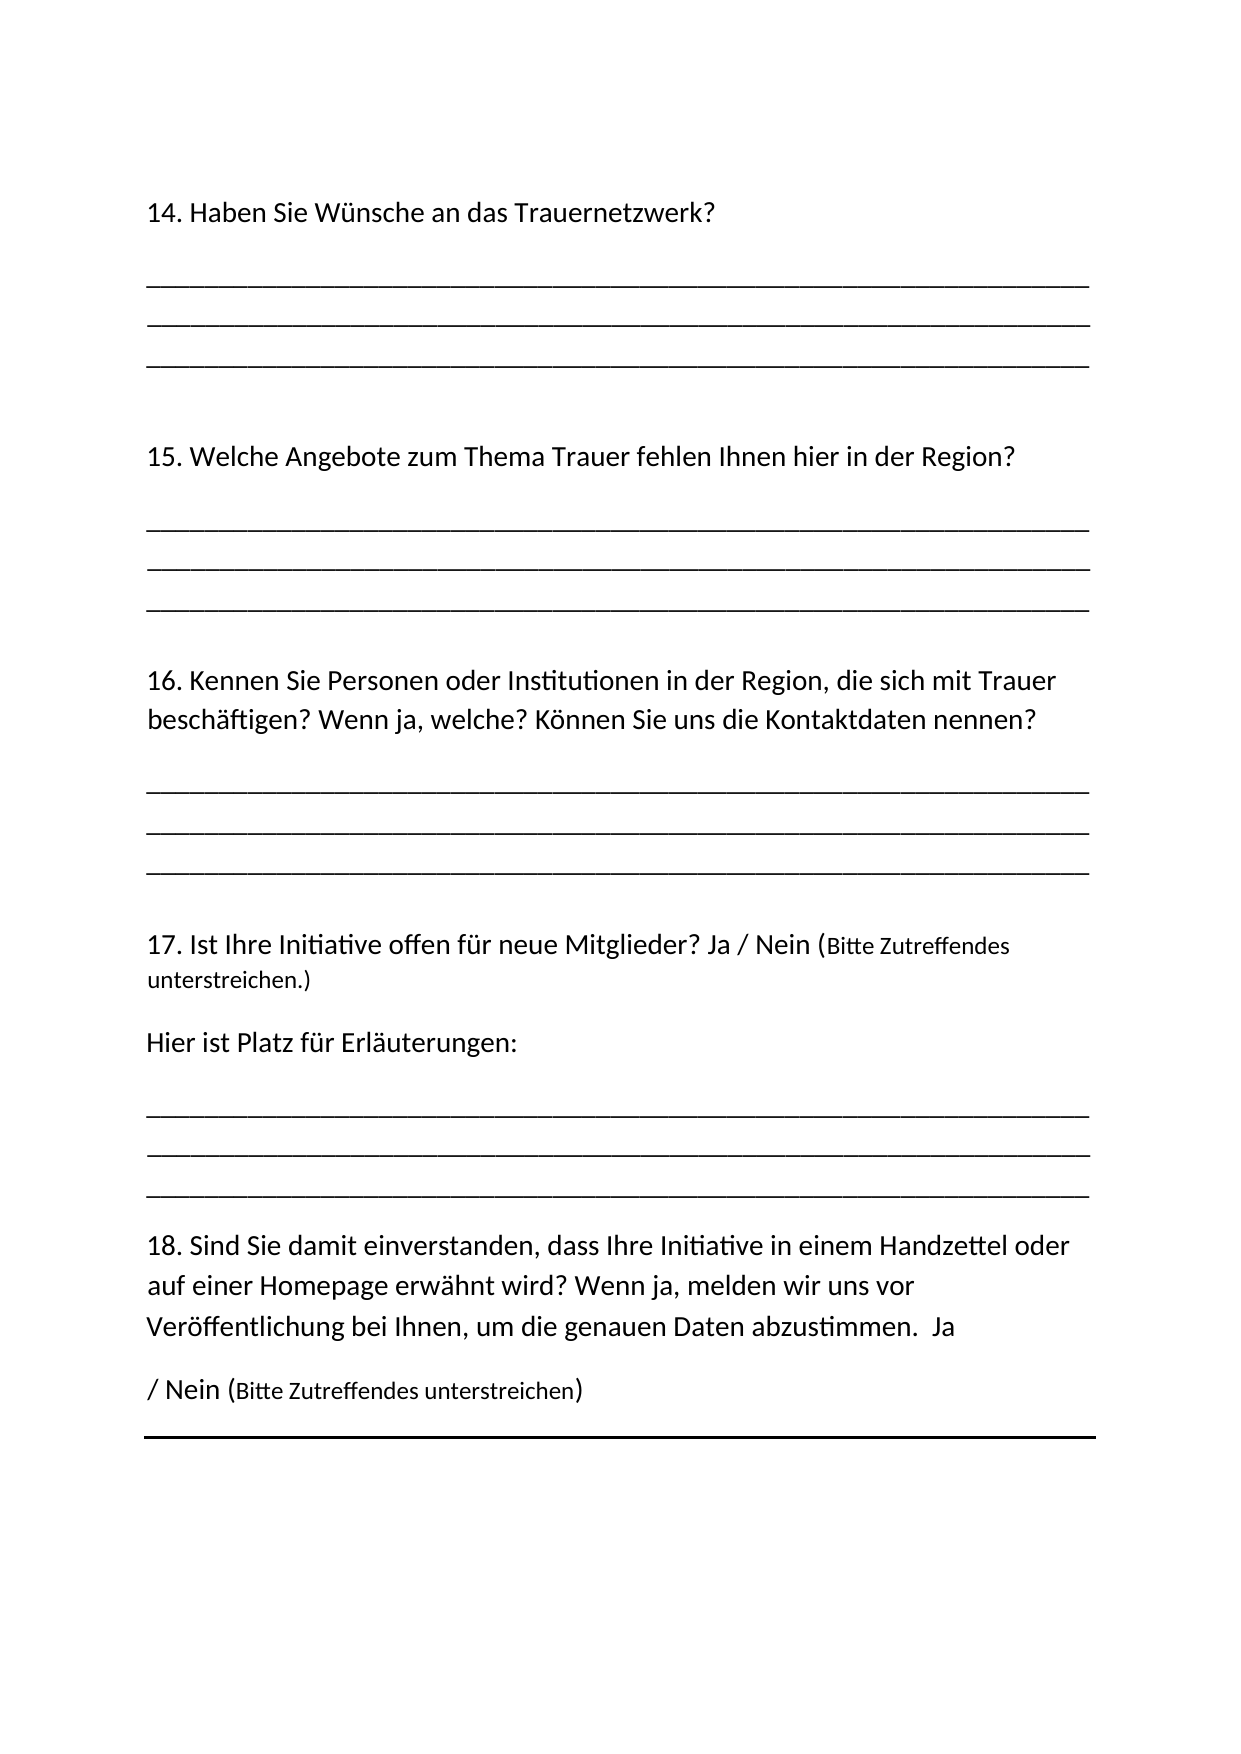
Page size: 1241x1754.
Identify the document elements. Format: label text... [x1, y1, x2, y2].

text 18. Sind Sie damit einverstanden, dass Ihre Initiative in einem Handzettel oder auf einer Homepage erwähnt wird? Wenn ja, melden wir uns vor [146, 1227, 1092, 1302]
text _________________________________________________________________ [146, 762, 1092, 798]
text Veröffentlichung bei Ihnen, um die genauen Daten abzustimmen. Ja / Nein (Bitte Zutreffendes unterstreichen) [146, 1308, 959, 1407]
text 17. Ist Ihre Initiative offen für neue Mitglieder? Ja / Nein (Bitte Zutreffendes unterstreichen.) [146, 926, 1092, 995]
text _________________________________________________________________ _________________________________________________________________ [146, 256, 1092, 331]
text _________________________________________________________________ [146, 803, 1092, 838]
text 16. Kennen Sie Personen oder Institutionen in der Region, die sich mit Trauer beschäftigen? Wenn ja, welche? Können Sie uns die Kontaktdaten nennen? [146, 662, 1092, 737]
text _________________________________________________________________ [146, 1166, 1092, 1202]
text _________________________________________________________________ [146, 580, 1092, 616]
text _________________________________________________________________ [146, 336, 1092, 372]
text 15. Welche Angebote zum Thema Trauer fehlen Ihnen hier in der Region? [146, 438, 1092, 474]
text _________________________________________________________________ _________________________________________________________________ [146, 1086, 1092, 1161]
text 14. Haben Sie Wünsche an das Trauernetzwerk? [146, 194, 1092, 230]
text _________________________________________________________________ _________________________________________________________________ [146, 500, 1092, 575]
text _________________________________________________________________ [146, 843, 1092, 879]
text Hier ist Platz für Erläuterungen: [146, 1024, 1092, 1060]
